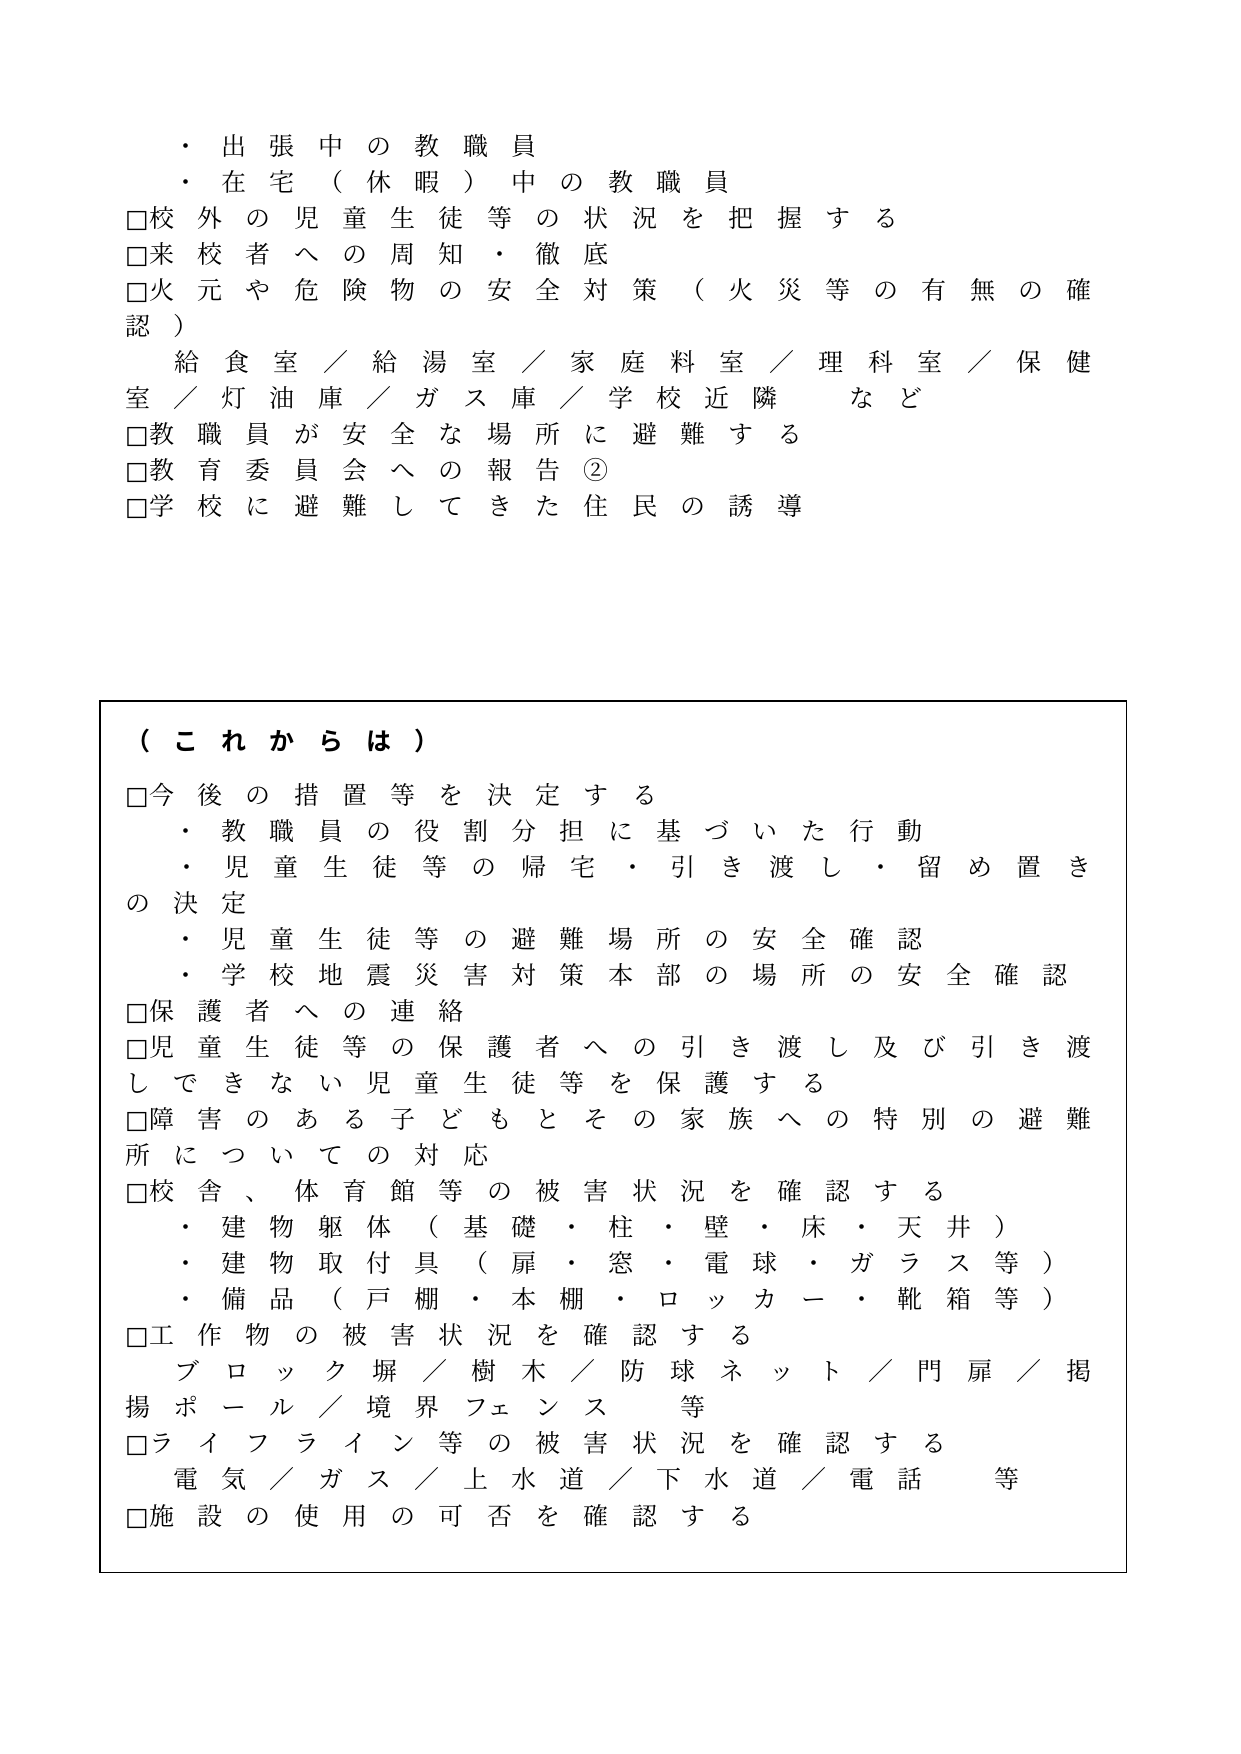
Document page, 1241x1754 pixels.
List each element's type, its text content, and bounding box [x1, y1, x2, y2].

text ・児童生徒等の帰宅・引き渡し・留め置きの決定 [125, 847, 1116, 919]
text ・建物躯体（基礎・柱・壁・床・天井） [125, 1208, 1116, 1244]
text ・学校地震災害対策本部の場所の安全確認 [125, 956, 1116, 992]
text ・出張中の教職員 [125, 127, 1116, 163]
text □学校に避難してきた住民の誘導 [125, 487, 1116, 523]
text □校外の児童生徒等の状況を把握する [125, 199, 1116, 235]
text □教職員が安全な場所に避難する [125, 415, 1116, 451]
text □ライフライン等の被害状況を確認する [125, 1424, 1116, 1460]
text （これからは） [125, 703, 1116, 775]
text □施設の使用の可否を確認する [125, 1496, 1116, 1532]
text ブロック塀／樹木／防球ネット／門扉／掲揚ポール／境界フェンス 等 [125, 1352, 1116, 1424]
text □火元や危険物の安全対策（火災等の有無の確認） [125, 271, 1116, 343]
text □障害のある子どもとその家族への特別の避難所についての対応 [125, 1100, 1116, 1172]
text □来校者への周知・徹底 [125, 235, 1116, 271]
text □保護者への連絡 [125, 992, 1116, 1028]
text □児童生徒等の保護者への引き渡し及び引き渡しできない児童生徒等を保護する [125, 1028, 1116, 1100]
text ・在宅（休暇）中の教職員 [125, 163, 1116, 199]
text ・備品（戸棚・本棚・ロッカー・靴箱等） [125, 1280, 1116, 1316]
text □校舎、体育館等の被害状況を確認する [125, 1172, 1116, 1208]
text ・建物取付具（扉・窓・電球・ガラス等） [125, 1244, 1116, 1280]
text □工作物の被害状況を確認する [125, 1316, 1116, 1352]
text ・教職員の役割分担に基づいた行動 [125, 811, 1116, 847]
text 電気／ガス／上水道／下水道／電話 等 [125, 1460, 1116, 1496]
text □教育委員会への報告② [125, 451, 1116, 487]
text 給食室／給湯室／家庭料室／理科室／保健室／灯油庫／ガス庫／学校近隣 など [125, 343, 1116, 415]
text □今後の措置等を決定する [125, 775, 1116, 811]
text ・児童生徒等の避難場所の安全確認 [125, 919, 1116, 956]
